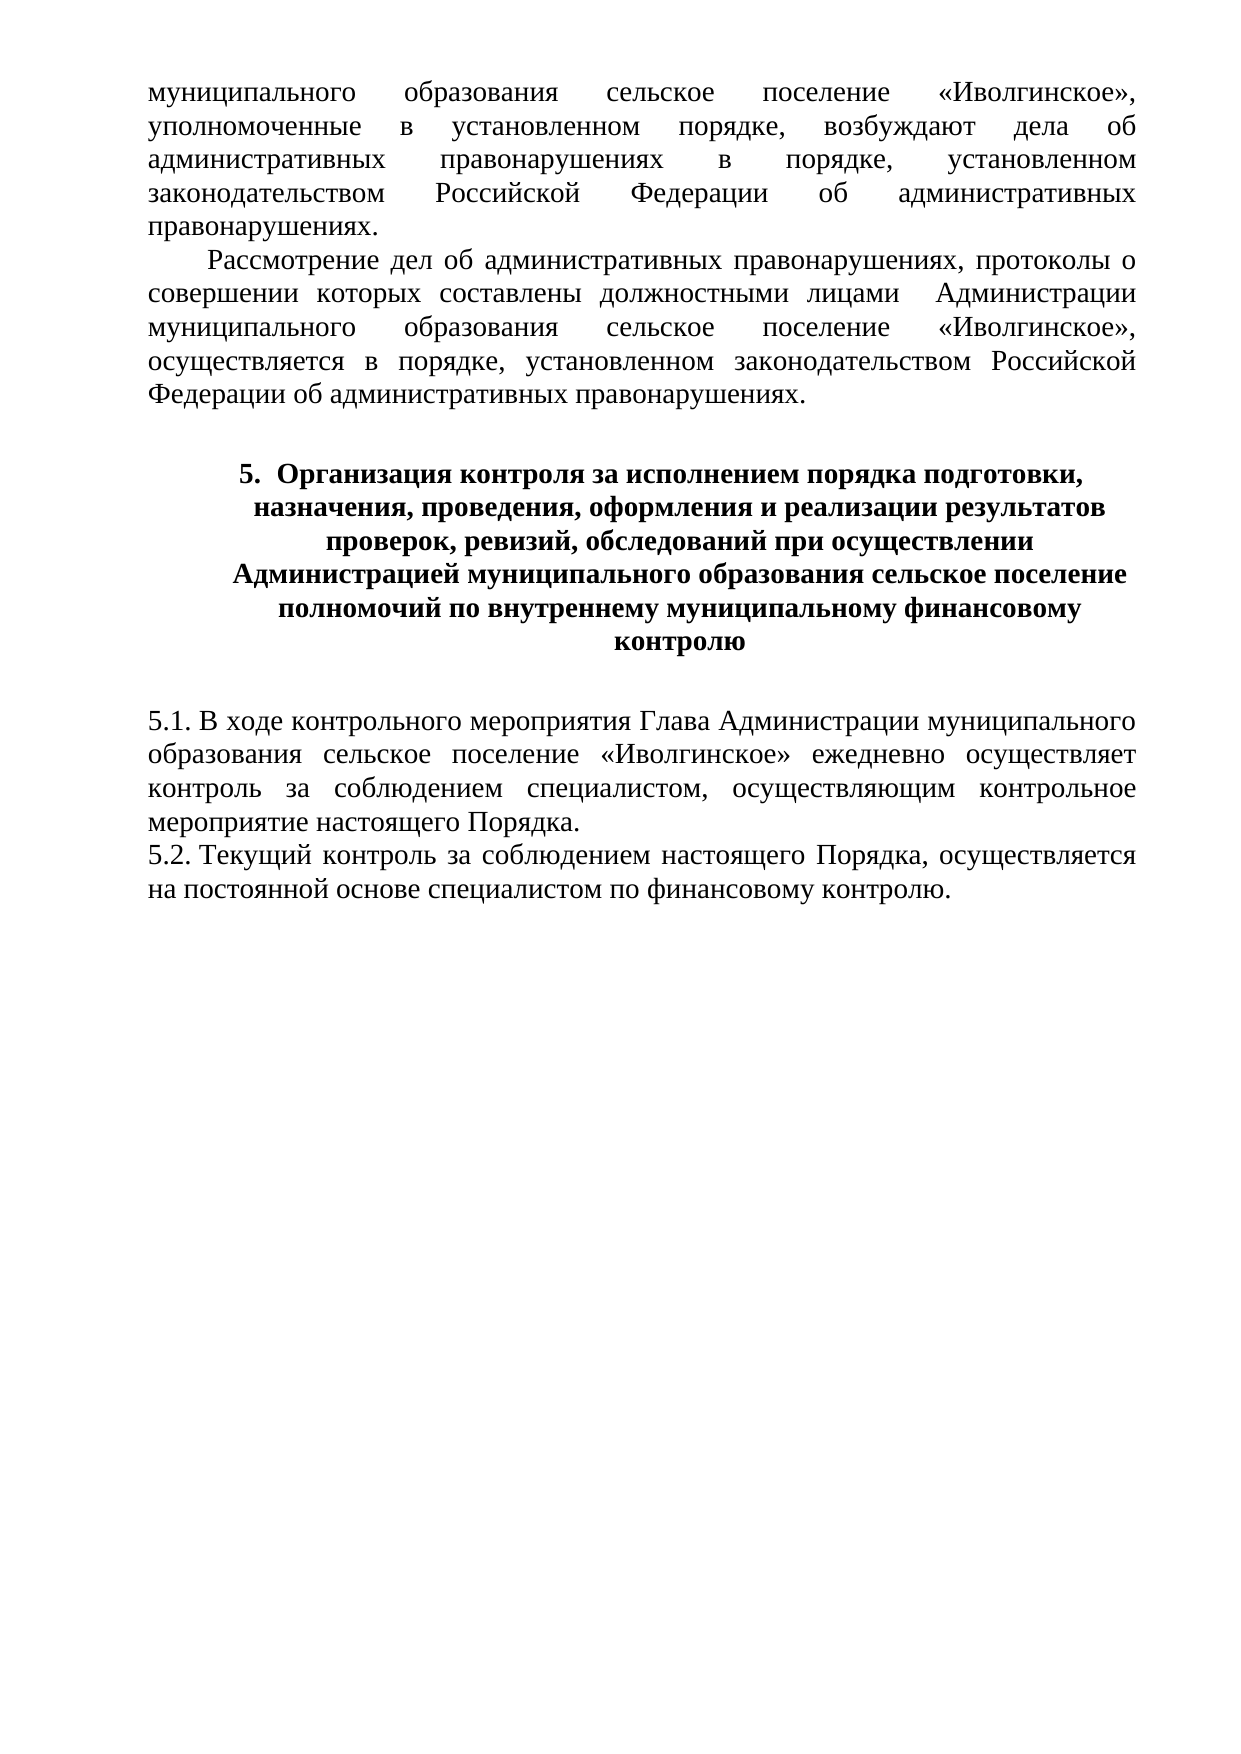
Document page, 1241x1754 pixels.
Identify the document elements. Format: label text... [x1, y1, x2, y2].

text 5.2. Текущий контроль за соблюдением настоящего Порядка, осуществляется на постоянной основе специалистом по финансовому контролю. [148, 837, 1137, 904]
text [148, 74, 1137, 242]
list Организация контроля за исполнением порядка подготовки, назначения, проведения, оформления и реализации результатов проверок, ревизий, обследований при осуществлении Администрацией муниципального образования сельское поселение полномочий по внутреннему муниципальному финансовому контролю [185, 456, 1137, 657]
text Рассмотрение дел об административных правонарушениях, протоколы о совершении которых составлены должностными лицами Администрации муниципального образования сельское поселение «Иволгинское», осуществляется в порядке, установленном законодательством Российской Федерации об административных правонарушениях. [148, 242, 1137, 410]
text 5.1. В ходе контрольного мероприятия Глава Администрации муниципального образования сельское поселение «Иволгинское» ежедневно осуществляет контроль за соблюдением специалистом, осуществляющим контрольное мероприятие настоящего Порядка. [148, 703, 1137, 837]
